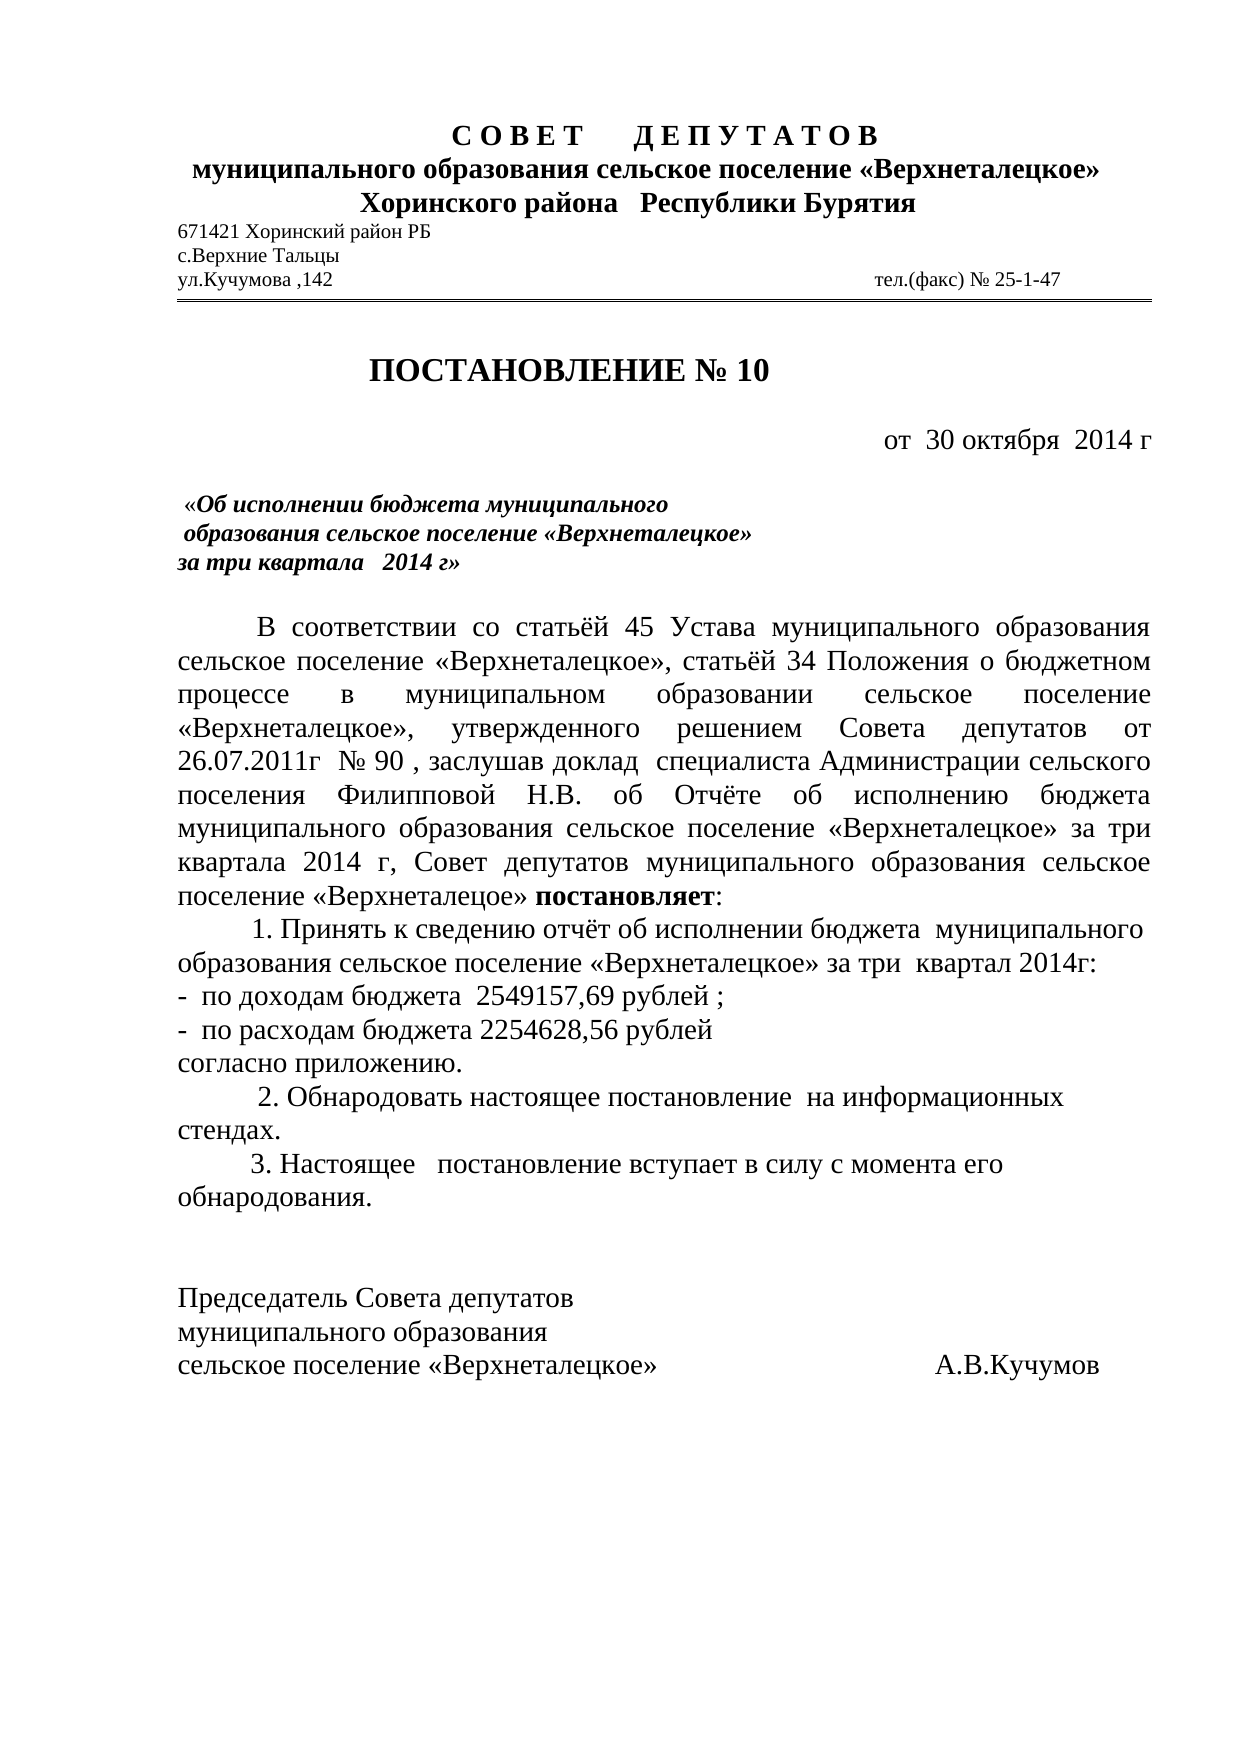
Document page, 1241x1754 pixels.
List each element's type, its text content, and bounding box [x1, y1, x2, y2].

text 2. Обнародовать настоящее постановление на информационных стендах. [177, 1079, 1152, 1146]
text Хоринского района Республики Бурятия [177, 185, 1152, 219]
text от 30 октября 2014 г [177, 422, 1152, 456]
text 1. Принять к сведению отчёт об исполнении бюджета муниципального образования сельское поселение «Верхнеталецкое» за три квартал 2014г: [177, 911, 1152, 978]
text В соответствии со статьёй 45 Устава муниципального образования сельское поселение «Верхнеталецкое», статьёй 34 Положения о бюджетном процессе в муниципальном образовании сельское поселение «Верхнеталецкое», утвержденного решением Совета депутатов от 26.07.2011г № 90 , заслушав доклад специалиста Администрации сельского поселения Филипповой Н.В. об Отчёте об исполнению бюджета муниципального образования сельское поселение «Верхнеталецкое» за три квартала 2014 г, Совет депутатов муниципального образования сельское поселение «Верхнеталецое» постановляет: [177, 609, 1152, 911]
text «Об исполнении бюджета муниципального [177, 489, 1152, 518]
text с.Верхние Тальцы [177, 243, 1152, 267]
text ПОСТАНОВЛЕНИЕ № 10 [177, 351, 1152, 389]
text муниципального образования [177, 1314, 1152, 1347]
text 671421 Хоринский район РБ [177, 219, 1152, 243]
text сельское поселение «Верхнеталецкое» А.В.Кучумов [177, 1347, 1152, 1381]
text - по доходам бюджета 2549157,69 рублей ; [177, 978, 1152, 1012]
text за три квартала 2014 г» [177, 547, 1152, 576]
text муниципального образования сельское поселение «Верхнеталецкое» [177, 152, 1152, 185]
text - по расходам бюджета 2254628,56 рублей [177, 1012, 1152, 1045]
text Председатель Совета депутатов [177, 1280, 1152, 1314]
text образования сельское поселение «Верхнеталецкое» [177, 518, 1152, 547]
text согласно приложению. [177, 1045, 1152, 1079]
text 3. Настоящее постановление вступает в силу с момента его обнародования. [177, 1146, 1152, 1213]
text ул.Кучумова ,142 тел.(факс) № 25-1-47 [177, 267, 1152, 299]
subtitle С О В Е Т Д Е П У Т А Т О В [177, 118, 1152, 152]
